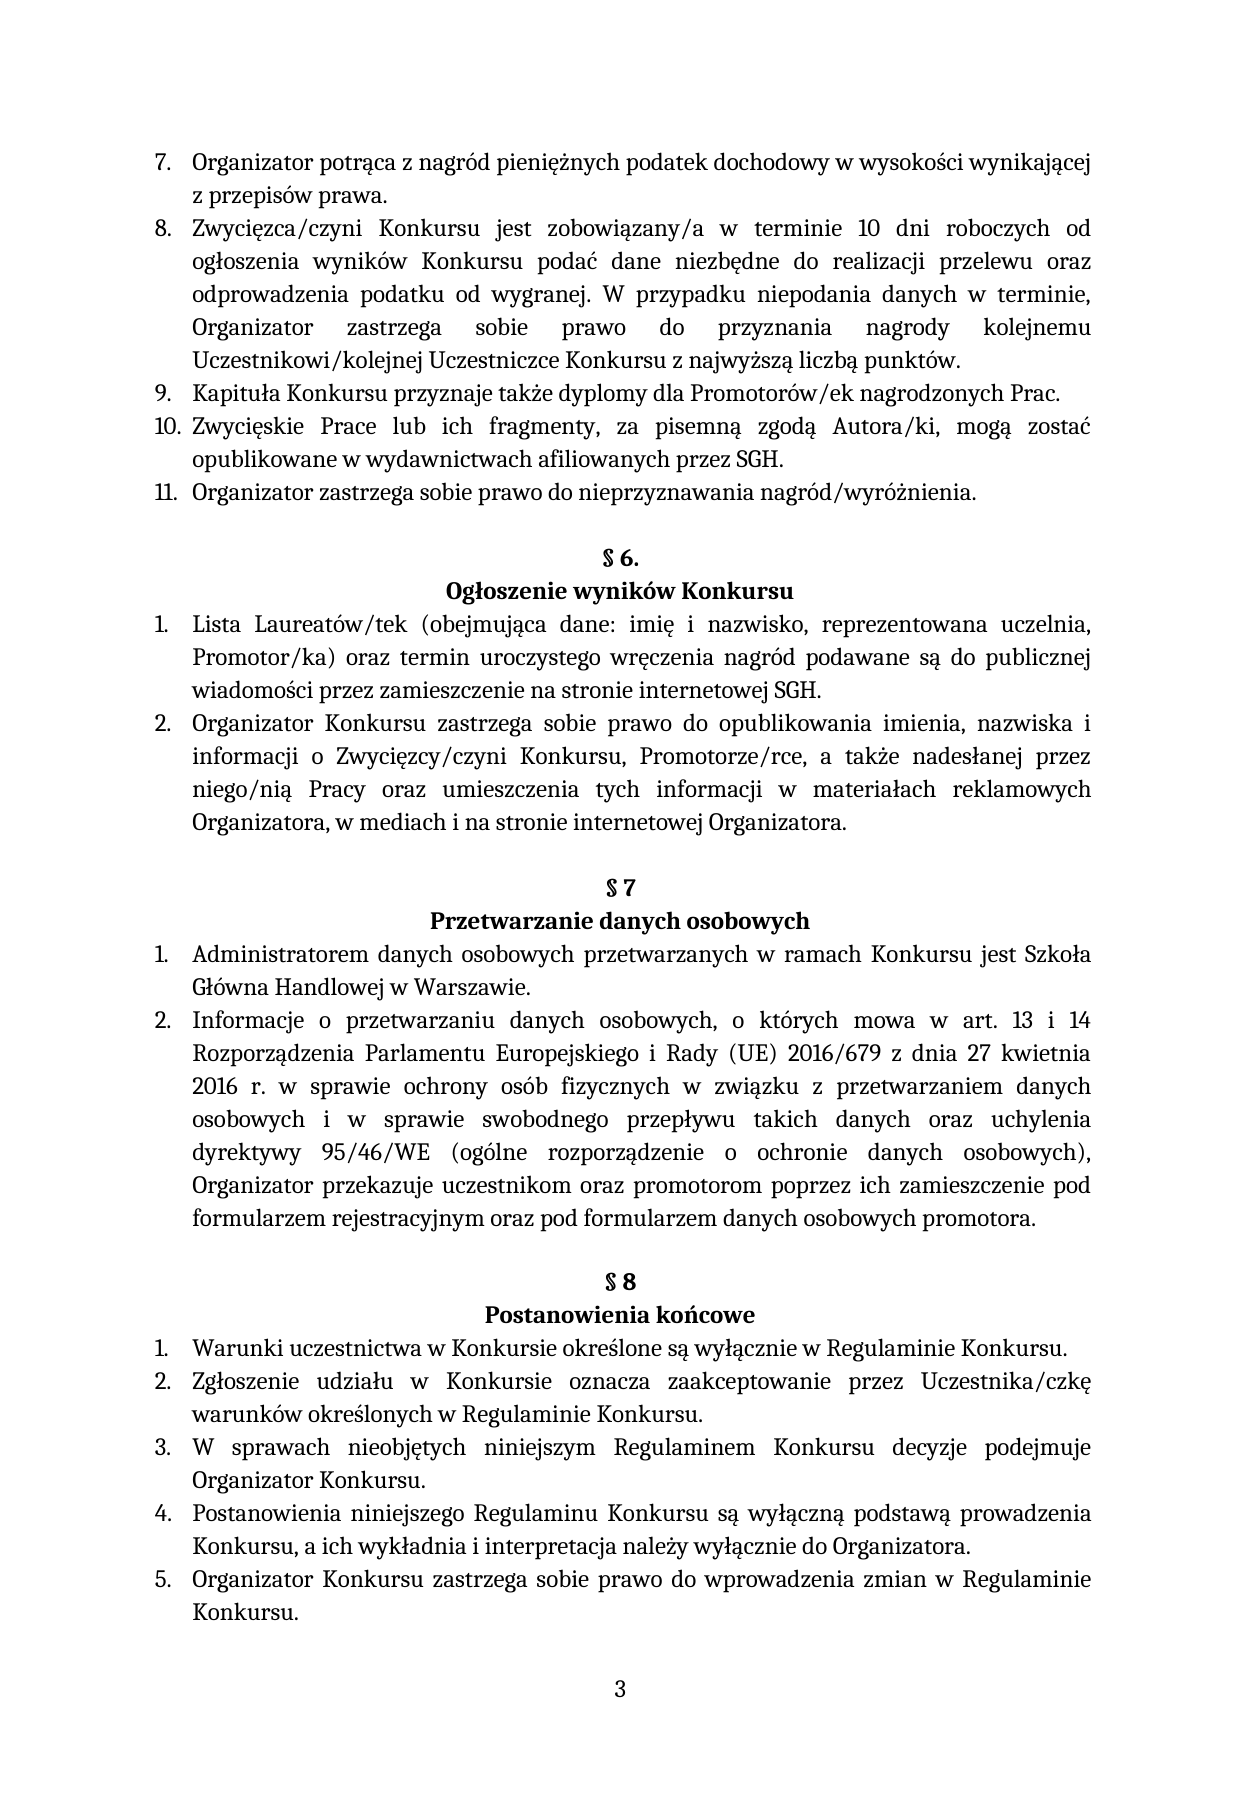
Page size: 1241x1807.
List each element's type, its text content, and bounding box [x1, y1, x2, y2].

text § 7 [148, 874, 1092, 903]
list Postanowienia niniejszego Regulaminu Konkursu są wyłączną podstawą prowadzenia Konkursu, a ich wykładnia i interpretacja należy wyłącznie do Organizatora. [154, 1499, 1092, 1561]
text Postanowienia końcowe [148, 1301, 1092, 1329]
text Ogłoszenie wyników Konkursu [148, 577, 1092, 606]
list Organizator zastrzega sobie prawo do nieprzyznawania nagród/wyróżnienia. [154, 478, 1092, 507]
text § 6. [148, 544, 1092, 573]
list Organizator potrąca z nagród pieniężnych podatek dochodowy w wysokości wynikającej z przepisów prawa. [154, 148, 1092, 209]
list Organizator Konkursu zastrzega sobie prawo do opublikowania imienia, nazwiska i informacji o Zwycięzcy/czyni Konkursu, Promotorze/rce, a także nadesłanej przez niego/nią Pracy oraz umieszczenia tych informacji w materiałach reklamowych Organizatora, w mediach i na stronie internetowej Organizatora. [154, 709, 1092, 837]
list Warunki uczestnictwa w Konkursie określone są wyłącznie w Regulaminie Konkursu. [154, 1334, 1092, 1362]
list Kapituła Konkursu przyznaje także dyplomy dla Promotorów/ek nagrodzonych Prac. [154, 379, 1092, 408]
list Zgłoszenie udziału w Konkursie oznacza zaakceptowanie przez Uczestnika/czkę warunków określonych w Regulaminie Konkursu. [154, 1367, 1092, 1428]
list Informacje o przetwarzaniu danych osobowych, o których mowa w art. 13 i 14 Rozporządzenia Parlamentu Europejskiego i Rady (UE) 2016/679 z dnia 27 kwietnia 2016 r. w sprawie ochrony osób fizycznych w związku z przetwarzaniem danych osobowych i w sprawie swobodnego przepływu takich danych oraz uchylenia dyrektywy 95/46/WE (ogólne rozporządzenie o ochronie danych osobowych), Organizator przekazuje uczestnikom oraz promotorom poprzez ich zamieszczenie pod formularzem rejestracyjnym oraz pod formularzem danych osobowych promotora. [154, 1006, 1092, 1233]
list Zwycięzca/czyni Konkursu jest zobowiązany/a w terminie 10 dni roboczych od ogłoszenia wyników Konkursu podać dane niezbędne do realizacji przelewu oraz odprowadzenia podatku od wygranej. W przypadku niepodania danych w terminie, Organizator zastrzega sobie prawo do przyznania nagrody kolejnemu Uczestnikowi/kolejnej Uczestniczce Konkursu z najwyższą liczbą punktów. [154, 214, 1092, 374]
list Organizator Konkursu zastrzega sobie prawo do wprowadzenia zmian w Regulaminie Konkursu. [154, 1565, 1092, 1627]
list Administratorem danych osobowych przetwarzanych w ramach Konkursu jest Szkoła Główna Handlowej w Warszawie. [154, 940, 1092, 1002]
text Przetwarzanie danych osobowych [148, 907, 1092, 936]
list Zwycięskie Prace lub ich fragmenty, za pisemną zgodą Autora/ki, mogą zostać opublikowane w wydawnictwach afiliowanych przez SGH. [154, 412, 1092, 474]
list Lista Laureatów/tek (obejmująca dane: imię i nazwisko, reprezentowana uczelnia, Promotor/ka) oraz termin uroczystego wręczenia nagród podawane są do publicznej wiadomości przez zamieszczenie na stronie internetowej SGH. [154, 610, 1092, 705]
list W sprawach nieobjętych niniejszym Regulaminem Konkursu decyzje podejmuje Organizator Konkursu. [154, 1433, 1092, 1494]
text § 8 [148, 1268, 1092, 1296]
